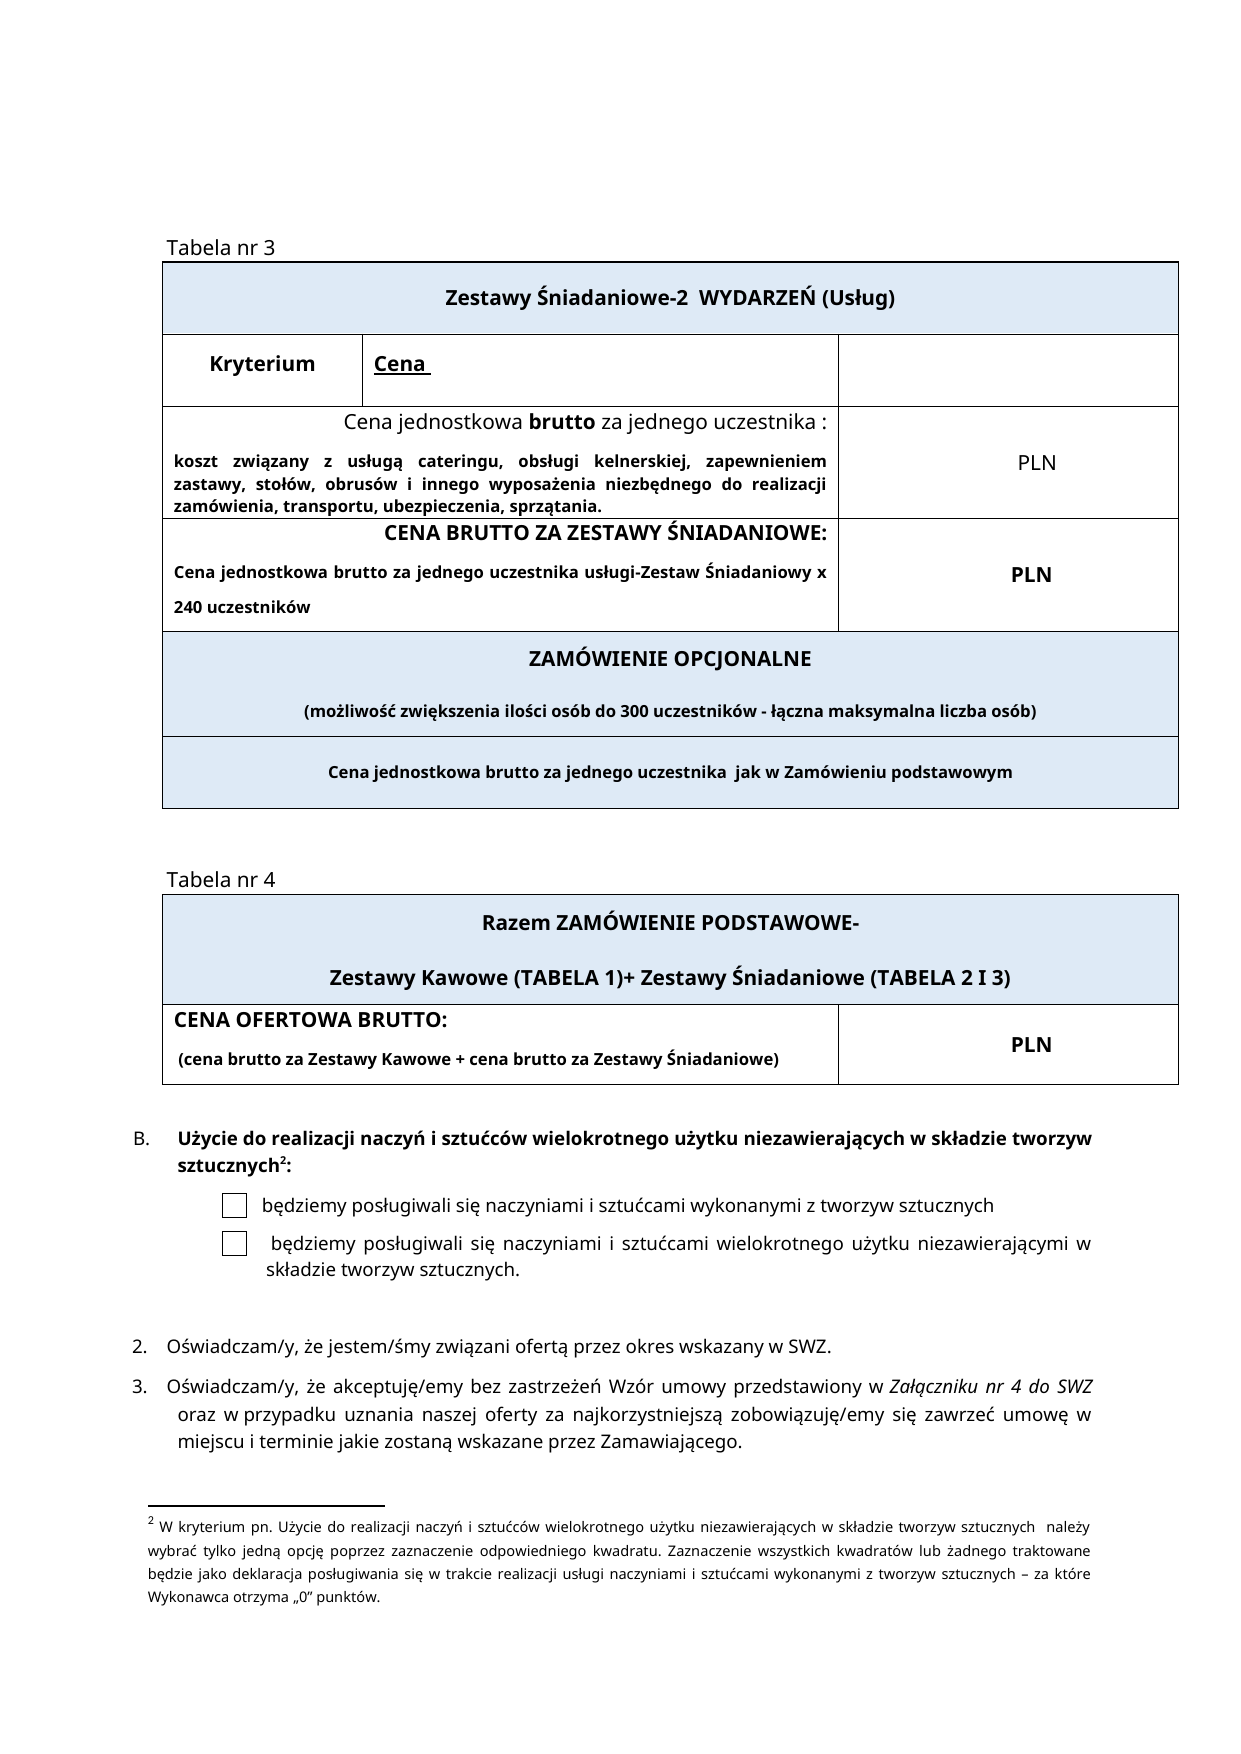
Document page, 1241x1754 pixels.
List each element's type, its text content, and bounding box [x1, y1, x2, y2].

table_cell Cena [363, 335, 838, 406]
list Oświadczam/y, że akceptuję/emy bez zastrzeżeń Wzór umowy przedstawiony w Załączniku nr 4 do SWZ oraz w przypadku uznania naszej oferty za najkorzystniejszą zobowiązuję/emy się zawrzeć umowę w miejscu i terminie jakie zostaną wskazane przez Zamawiającego. [148, 1374, 1093, 1454]
table_cell ZAMÓWIENIE OPCJONALNE (możliwość zwiększenia ilości osób do 300 uczestników - łączna maksymalna liczba osób) [163, 632, 1178, 736]
text Tabela nr 4 [166, 866, 1093, 894]
table_cell Cena jednostkowa brutto za jednego uczestnika jak w Zamówieniu podstawowym [163, 737, 1178, 808]
table_cell Kryterium [163, 335, 362, 406]
table_header Razem ZAMÓWIENIE PODSTAWOWE- Zestawy Kawowe (TABELA 1)+ Zestawy Śniadaniowe (TABELA 2 I 3) [163, 895, 1178, 1004]
text będziemy posługiwali się naczyniami i sztućcami wykonanymi z tworzyw sztucznych [221, 1192, 1093, 1218]
list Użycie do realizacji naczyń i sztućców wielokrotnego użytku niezawierających w składzie tworzyw sztucznych: [133, 1125, 1093, 1178]
list Oświadczam/y, że jestem/śmy związani ofertą przez okres wskazany w SWZ. [148, 1334, 1093, 1359]
table_header Zestawy Śniadaniowe-2 WYDARZEŃ (Usług) [163, 263, 1178, 333]
text Tabela nr 3 [166, 233, 1093, 261]
text będziemy posługiwali się naczyniami i sztućcami wielokrotnego użytku niezawierającymi w składzie tworzyw sztucznych. [221, 1230, 1093, 1281]
table_cell PLN [839, 1005, 1178, 1084]
table_cell PLN [839, 519, 1178, 631]
table_cell PLN [839, 407, 1178, 517]
table_cell CENA BRUTTO ZA ZESTAWY ŚNIADANIOWE: Cena jednostkowa brutto za jednego uczestnika usługi-Zestaw Śniadaniowy x 240 uczestników [163, 519, 838, 631]
table_cell CENA OFERTOWA BRUTTO: (cena brutto za Zestawy Kawowe + cena brutto za Zestawy Śniadaniowe) [163, 1005, 838, 1084]
table_cell [839, 335, 1178, 406]
